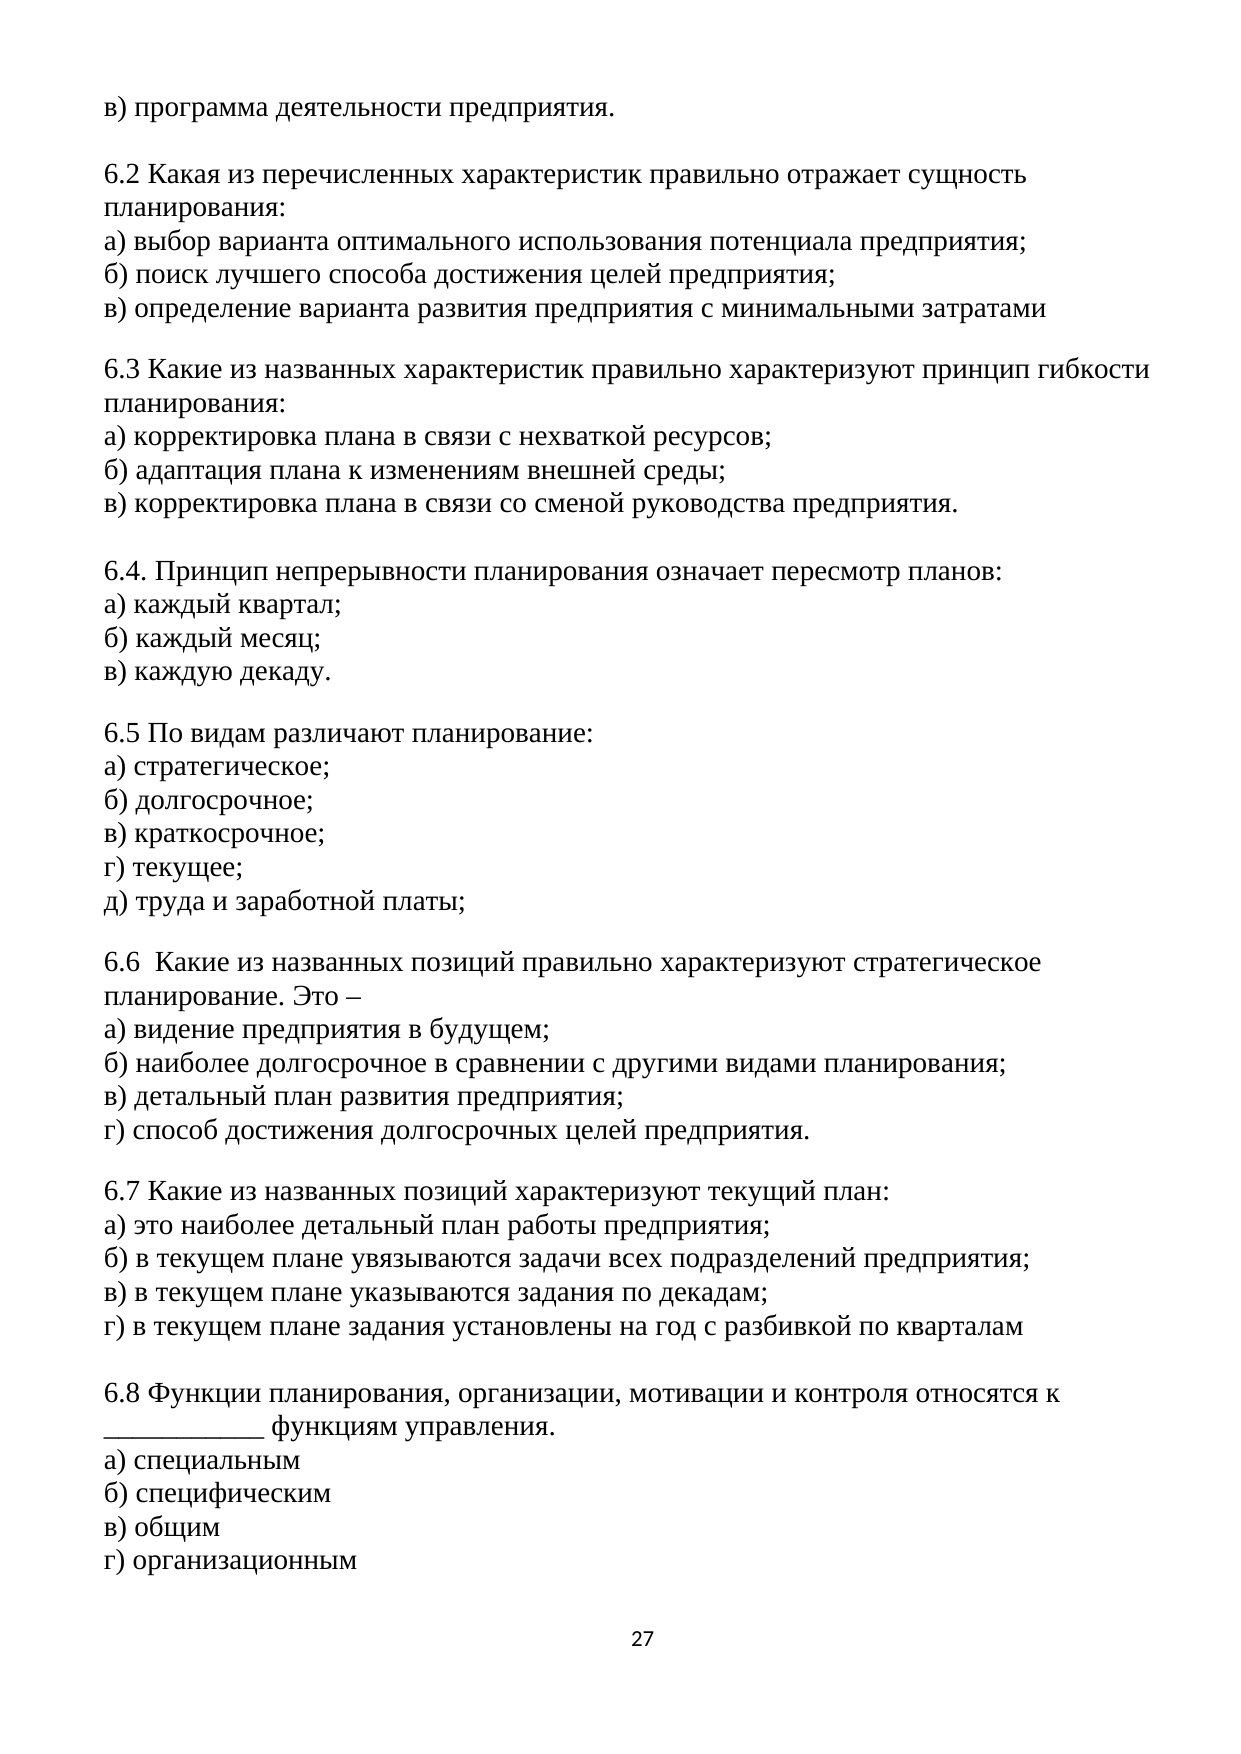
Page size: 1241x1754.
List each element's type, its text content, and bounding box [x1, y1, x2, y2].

text б) наиболее долгосрочное в сравнении с другими видами планирования; [103, 1045, 1181, 1078]
text 6.8 Функции планирования, организации, мотивации и контроля относятся к ___________ функциям управления. [103, 1375, 1181, 1442]
text 6.4. Принцип непрерывности планирования означает пересмотр планов: [103, 553, 1181, 586]
text б) долгосрочное; [103, 782, 1181, 816]
text г) текущее; [103, 849, 1181, 883]
text а) специальным [103, 1442, 1181, 1475]
text б) адаптация плана к изменениям внешней среды; [103, 452, 1181, 486]
text в) определение варианта развития предприятия с минимальными затратами [103, 290, 1181, 323]
text б) специфическим [103, 1475, 1181, 1509]
text в) детальный план развития предприятия; [103, 1078, 1181, 1112]
text 6.7 Какие из названных позиций характеризуют текущий план: [103, 1173, 1181, 1207]
text а) стратегическое; [103, 748, 1181, 782]
text б) в текущем плане увязываются задачи всех подразделений предприятия; [103, 1241, 1181, 1274]
text в) в текущем плане указываются задания по декадам; [103, 1274, 1181, 1308]
text в) программа деятельности предприятия. [103, 89, 1181, 122]
text д) труда и заработной платы; [103, 883, 1181, 916]
text а) выбор варианта оптимального использования потенциала предприятия; [103, 223, 1181, 256]
text в) каждую декаду. [103, 653, 1181, 687]
text б) поиск лучшего способа достижения целей предприятия; [103, 256, 1181, 290]
text а) корректировка плана в связи с нехваткой ресурсов; [103, 418, 1181, 452]
text в) общим [103, 1509, 1181, 1542]
text 6.2 Какая из перечисленных характеристик правильно отражает сущность планирования: [103, 156, 1181, 223]
text в) корректировка плана в связи со сменой руководства предприятия. [103, 486, 1181, 519]
text а) видение предприятия в будущем; [103, 1011, 1181, 1045]
text 6.3 Какие из названных характеристик правильно характеризуют принцип гибкости планирования: [103, 351, 1181, 418]
text г) способ достижения долгосрочных целей предприятия. [103, 1112, 1181, 1145]
text г) в текущем плане задания установлены на год с разбивкой по кварталам [103, 1308, 1181, 1341]
text а) это наиболее детальный план работы предприятия; [103, 1207, 1181, 1241]
text в) краткосрочное; [103, 816, 1181, 849]
text а) каждый квартал; [103, 586, 1181, 620]
text 6.5 По видам различают планирование: [103, 715, 1181, 748]
text г) организационным [103, 1542, 1181, 1576]
text 6.6 Какие из названных позиций правильно характеризуют стратегическое планирование. Это – [103, 944, 1181, 1011]
text б) каждый месяц; [103, 620, 1181, 653]
